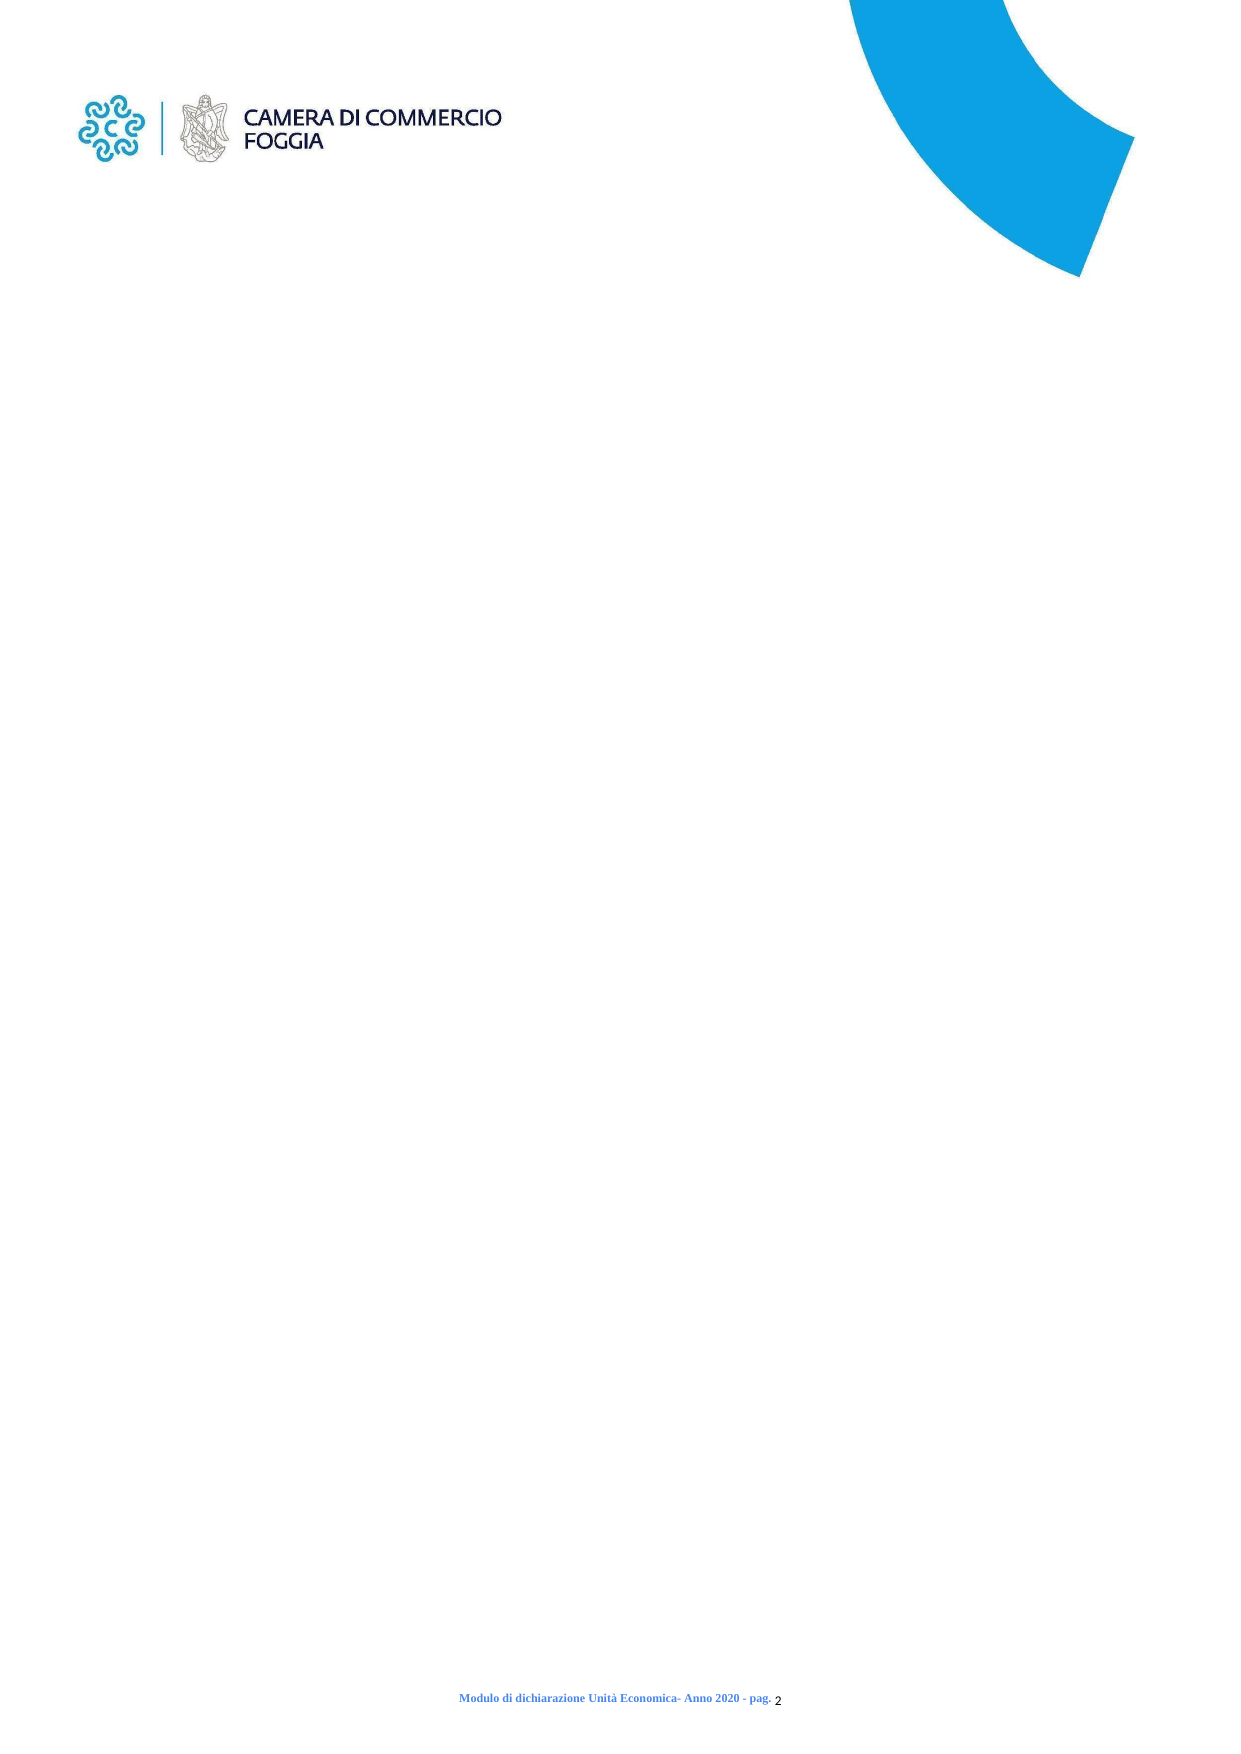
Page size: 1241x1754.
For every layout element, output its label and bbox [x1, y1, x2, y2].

picture [0, 0, 1241, 279]
